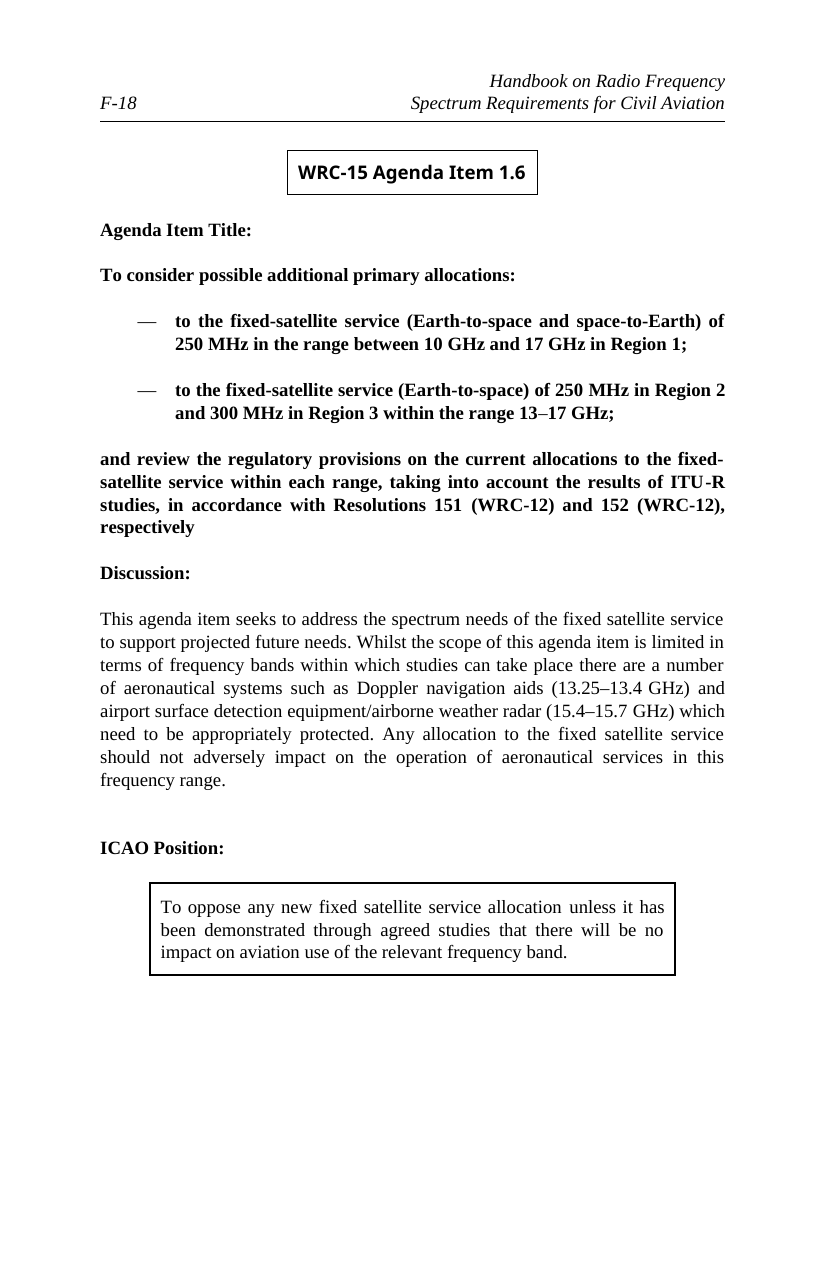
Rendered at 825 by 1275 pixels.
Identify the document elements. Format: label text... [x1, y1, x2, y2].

text Agenda Item Title: [100, 218, 725, 241]
text — to the fixed-satellite service (Earth-to-space) of 250 MHz in Region 2 and 300 MHz in Region 3 within the range 13–17 GHz; [100, 378, 725, 424]
text This agenda item seeks to address the spectrum needs of the fixed satellite service to support projected future needs. Whilst the scope of this agenda item is limited in terms of frequency bands within which studies can take place there are a number of aeronautical systems such as Doppler navigation aids (13.25–13.4 GHz) and airport surface detection equipment/airborne weather radar (15.4–15.7 GHz) which need to be appropriately protected. Any allocation to the fixed satellite service should not adversely impact on the operation of aeronautical services in this frequency range. [100, 607, 725, 791]
text ICAO Position: [100, 836, 725, 859]
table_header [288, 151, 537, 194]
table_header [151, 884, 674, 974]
text and review the regulatory provisions on the current allocations to the fixed-satellite service within each range, taking into account the results of ITU-R studies, in accordance with Resolutions 151 (WRC-12) and 152 (WRC-12), respectively [100, 447, 725, 538]
text To consider possible additional primary allocations: [100, 263, 725, 286]
text — to the fixed-satellite service (Earth-to-space and space-to-Earth) of 250 MHz in the range between 10 GHz and 17 GHz in Region 1; [100, 309, 725, 355]
text Discussion: [100, 561, 725, 584]
